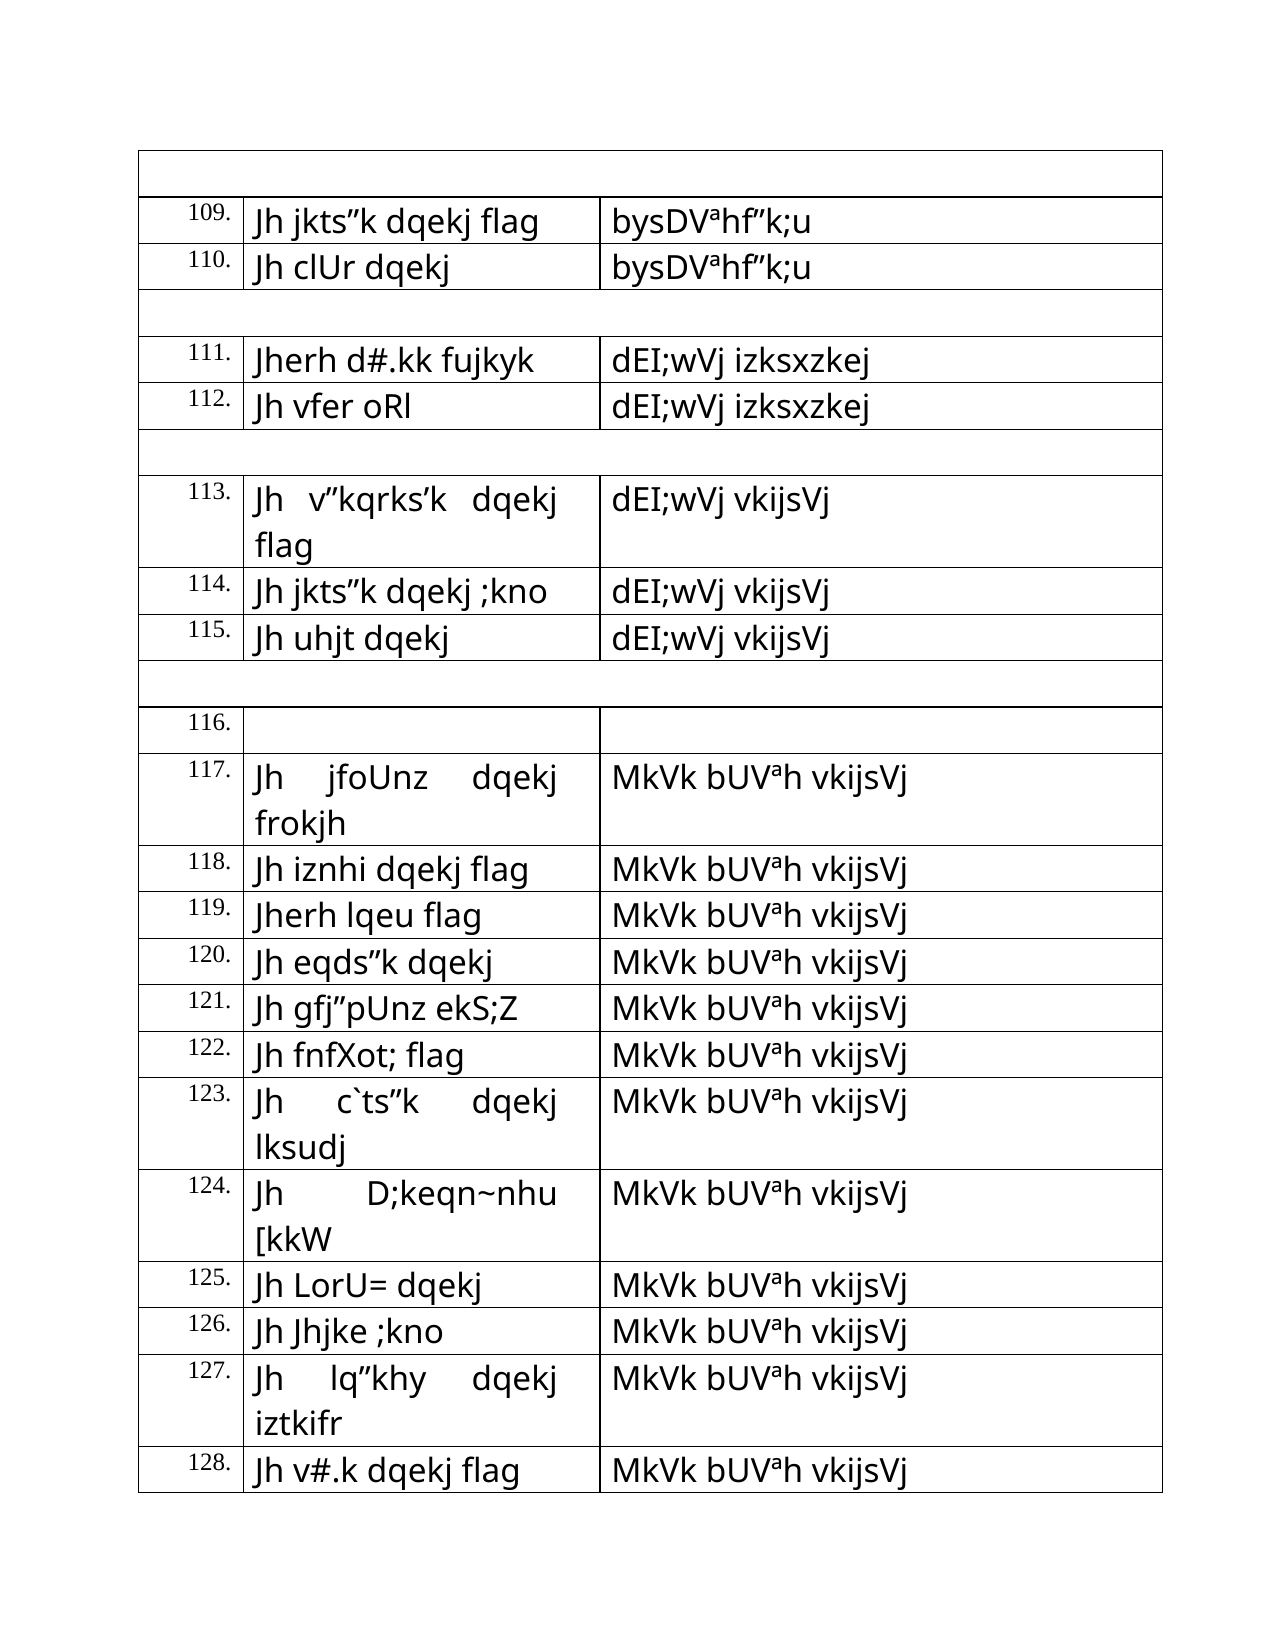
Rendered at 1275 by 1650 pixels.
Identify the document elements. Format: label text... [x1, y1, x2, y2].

table_cell dEI;wVj izksxzkej [601, 383, 1162, 429]
table_cell Jh clUr dqekj [244, 244, 599, 289]
table_cell [139, 661, 1162, 706]
table_cell Jherh d#.kk fujkyk [244, 337, 599, 382]
table_cell [139, 1032, 243, 1077]
table_cell MkVk bUVªh vkijsVj [601, 1447, 1162, 1492]
table_cell MkVk bUVªh vkijsVj [601, 1262, 1162, 1307]
table_cell [139, 568, 243, 613]
table_cell [139, 985, 243, 1031]
table_cell MkVk bUVªh vkijsVj [601, 1308, 1162, 1354]
table_cell Jh v”kqrks’k dqekj flag [244, 476, 599, 567]
table_cell [139, 476, 243, 567]
table_cell Jh vfer oRl [244, 383, 599, 429]
table_cell [139, 1308, 243, 1354]
table_cell MkVk bUVªh vkijsVj [601, 1170, 1162, 1261]
table_cell Jh c`ts”k dqekj lksudj [244, 1078, 599, 1169]
table_cell Jh gfj”pUnz ekS;Z [244, 985, 599, 1031]
table_cell [601, 708, 1162, 753]
table_cell bysDVªhf”k;u [601, 244, 1162, 289]
table_cell [139, 1262, 243, 1307]
table_cell Jh v#.k dqekj flag [244, 1447, 599, 1492]
table_cell [139, 337, 243, 382]
table_cell Jherh lqeu flag [244, 892, 599, 938]
table_cell [139, 244, 243, 289]
table_cell MkVk bUVªh vkijsVj [601, 754, 1162, 845]
table_cell [244, 708, 599, 753]
table_cell dEI;wVj vkijsVj [601, 568, 1162, 613]
table_cell [139, 1447, 243, 1492]
table_cell [139, 939, 243, 984]
table_cell Jh fnfXot; flag [244, 1032, 599, 1077]
table_cell Jh iznhi dqekj flag [244, 846, 599, 891]
table_cell [139, 1170, 243, 1261]
table_cell Jh jfoUnz dqekj frokjh [244, 754, 599, 845]
table_cell [139, 383, 243, 429]
table_cell MkVk bUVªh vkijsVj [601, 1032, 1162, 1077]
table_cell Jh Jhjke ;kno [244, 1308, 599, 1354]
table_cell [139, 1078, 243, 1169]
table_cell MkVk bUVªh vkijsVj [601, 1078, 1162, 1169]
table_cell Jh eqds”k dqekj [244, 939, 599, 984]
table_cell [139, 198, 243, 243]
table_cell [139, 892, 243, 938]
table_cell MkVk bUVªh vkijsVj [601, 939, 1162, 984]
table_cell [139, 708, 243, 753]
table_cell [139, 151, 1162, 196]
table_cell Jh D;keqn~nhu [kkW [244, 1170, 599, 1261]
table_cell Jh jkts”k dqekj flag [244, 198, 599, 243]
table_cell Jh lq”khy dqekj iztkifr [244, 1355, 599, 1446]
table_cell [139, 754, 243, 845]
table_cell MkVk bUVªh vkijsVj [601, 985, 1162, 1031]
table_cell Jh uhjt dqekj [244, 615, 599, 660]
table_cell [139, 846, 243, 891]
table_cell dEI;wVj izksxzkej [601, 337, 1162, 382]
table_cell [139, 1355, 243, 1446]
table_cell MkVk bUVªh vkijsVj [601, 846, 1162, 891]
table_cell Jh jkts”k dqekj ;kno [244, 568, 599, 613]
table_cell MkVk bUVªh vkijsVj [601, 1355, 1162, 1446]
table_cell dEI;wVj vkijsVj [601, 476, 1162, 567]
table_cell bysDVªhf”k;u [601, 198, 1162, 243]
table_cell MkVk bUVªh vkijsVj [601, 892, 1162, 938]
table_cell [139, 290, 1162, 336]
table_cell [139, 615, 243, 660]
table_cell dEI;wVj vkijsVj [601, 615, 1162, 660]
table_cell [139, 430, 1162, 475]
table_cell Jh LorU= dqekj [244, 1262, 599, 1307]
